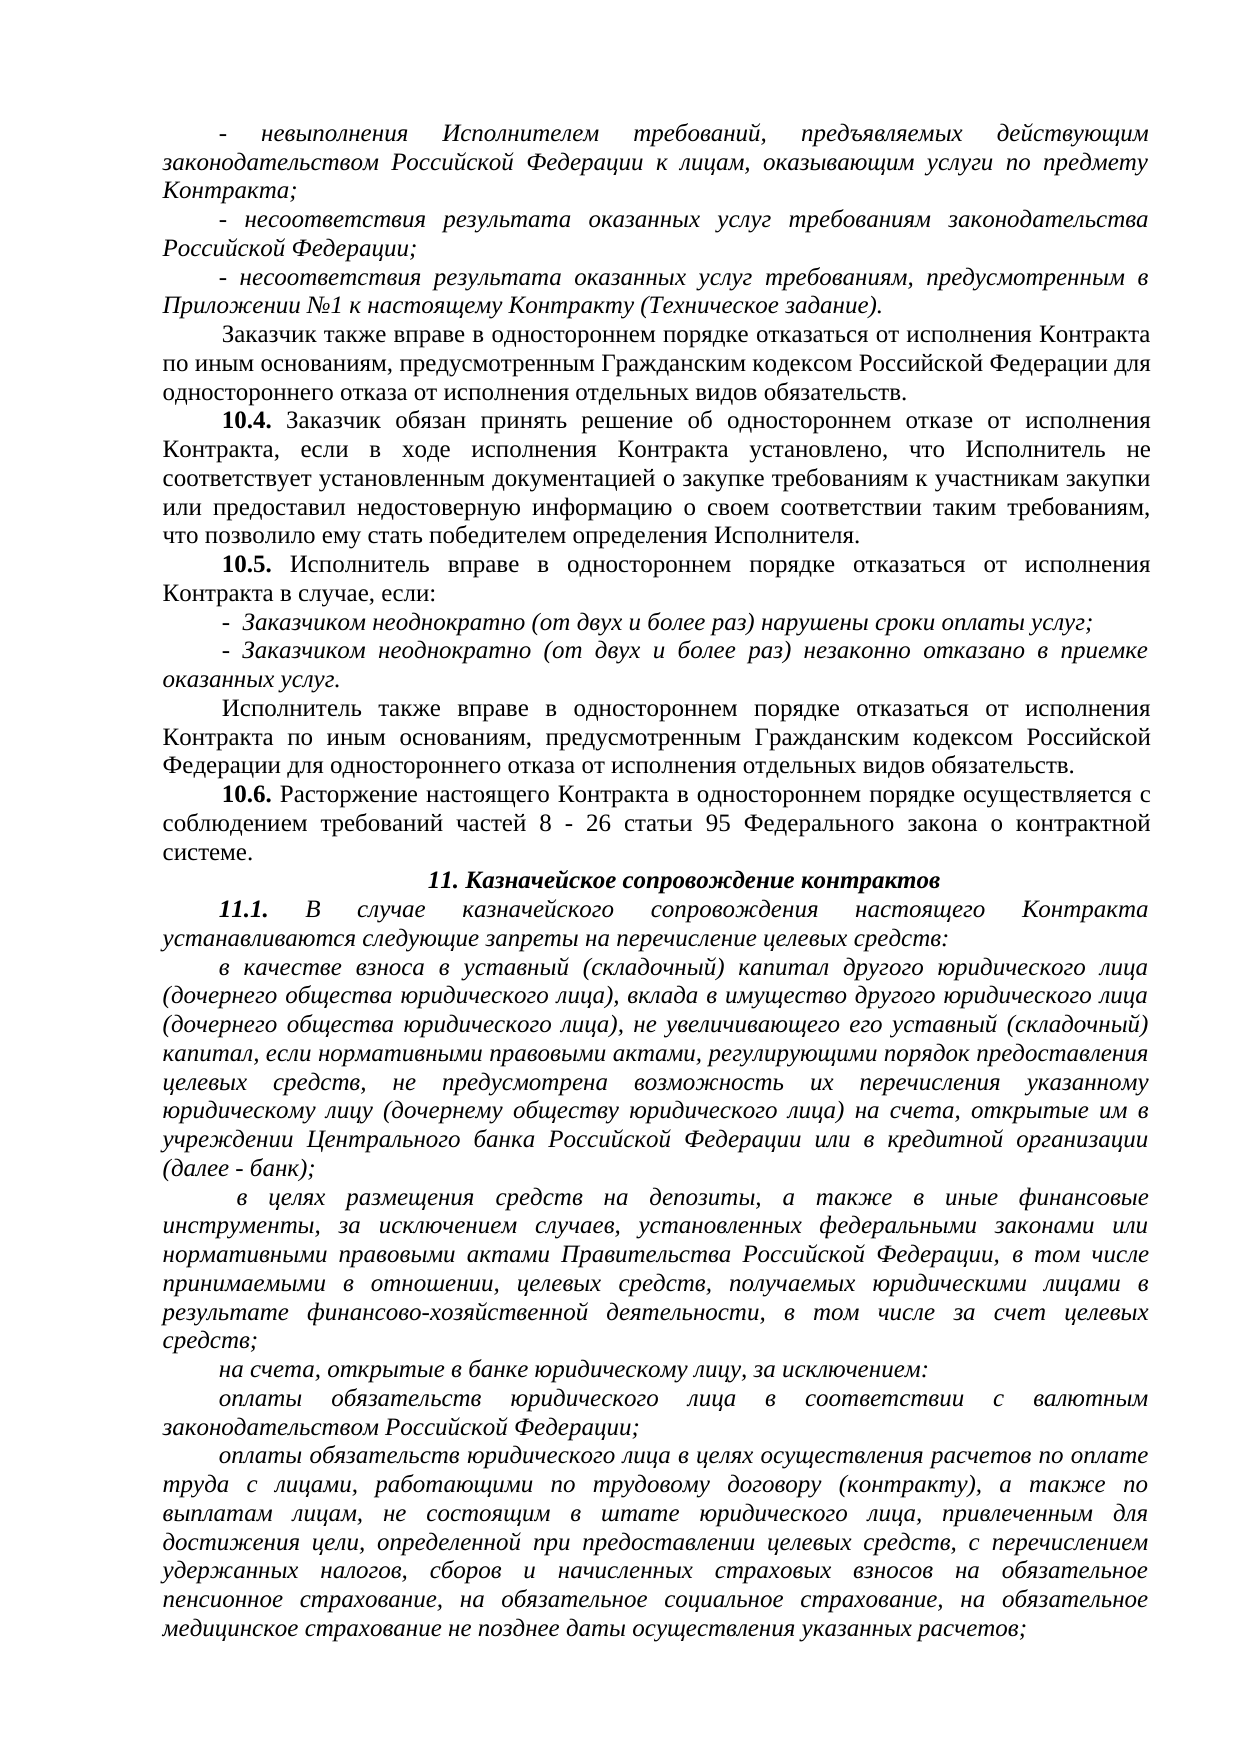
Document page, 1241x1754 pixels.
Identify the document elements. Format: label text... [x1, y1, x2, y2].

text оплаты обязательств юридического лица в соответствии с валютным законодательством Российской Федерации; [162, 1383, 1152, 1441]
text 10.6. Расторжение настоящего Контракта в одностороннем порядке осуществляется с соблюдением требований частей 8 - 26 статьи 95 Федерального закона о контрактной системе. [162, 779, 1152, 866]
text - невыполнения Исполнителем требований, предъявляемых действующим законодательством Российской Федерации к лицам, оказывающим услуги по предмету Контракта; [162, 118, 1152, 204]
text Исполнитель также вправе в одностороннем порядке отказаться от исполнения Контракта по иным основаниям, предусмотренным Гражданским кодексом Российской Федерации для одностороннего отказа от исполнения отдельных видов обязательств. [162, 693, 1152, 779]
text 10.5. Исполнитель вправе в одностороннем порядке отказаться от исполнения Контракта в случае, если: [162, 549, 1152, 607]
text - несоответствия результата оказанных услуг требованиям, предусмотренным в Приложении №1 к настоящему Контракту (Техническое задание). [162, 262, 1152, 319]
text в целях размещения средств на депозиты, а также в иные финансовые инструменты, за исключением случаев, установленных федеральными законами или нормативными правовыми актами Правительства Российской Федерации, в том числе принимаемыми в отношении, целевых средств, получаемых юридическими лицами в результате финансово-хозяйственной деятельности, в том числе за счет целевых средств; [162, 1182, 1152, 1354]
text 10.4. Заказчик обязан принять решение об одностороннем отказе от исполнения Контракта, если в ходе исполнения Контракта установлено, что Исполнитель не соответствует установленным документацией о закупке требованиям к участникам закупки или предоставил недостоверную информацию о своем соответствии таким требованиям, что позволило ему стать победителем определения Исполнителя. [162, 406, 1152, 549]
text 11. Казначейское сопровождение контрактов [162, 866, 1152, 894]
text в качестве взноса в уставный (складочный) капитал другого юридического лица (дочернего общества юридического лица), вклада в имущество другого юридического лица (дочернего общества юридического лица), не увеличивающего его уставный (складочный) капитал, если нормативными правовыми актами, регулирующими порядок предоставления целевых средств, не предусмотрена возможность их перечисления указанному юридическому лицу (дочернему обществу юридического лица) на счета, открытые им в учреждении Центрального банка Российской Федерации или в кредитной организации (далее - банк); [162, 952, 1152, 1182]
text - несоответствия результата оказанных услуг требованиям законодательства Российской Федерации; [162, 204, 1152, 262]
text - Заказчиком неоднократно (от двух и более раз) незаконно отказано в приемке оказанных услуг. [162, 636, 1152, 693]
text на счета, открытые в банке юридическому лицу, за исключением: [162, 1354, 1152, 1383]
text - Заказчиком неоднократно (от двух и более раз) нарушены сроки оплаты услуг; [162, 607, 1152, 636]
text оплаты обязательств юридического лица в целях осуществления расчетов по оплате труда с лицами, работающими по трудовому договору (контракту), а также по выплатам лицам, не состоящим в штате юридического лица, привлеченным для достижения цели, определенной при предоставлении целевых средств, с перечислением удержанных налогов, сборов и начисленных страховых взносов на обязательное пенсионное страхование, на обязательное социальное страхование, на обязательное медицинское страхование не позднее даты осуществления указанных расчетов; [162, 1441, 1152, 1642]
text 11.1. В случае казначейского сопровождения настоящего Контракта устанавливаются следующие запреты на перечисление целевых средств: [162, 894, 1152, 952]
text Заказчик также вправе в одностороннем порядке отказаться от исполнения Контракта по иным основаниям, предусмотренным Гражданским кодексом Российской Федерации для одностороннего отказа от исполнения отдельных видов обязательств. [162, 319, 1152, 406]
